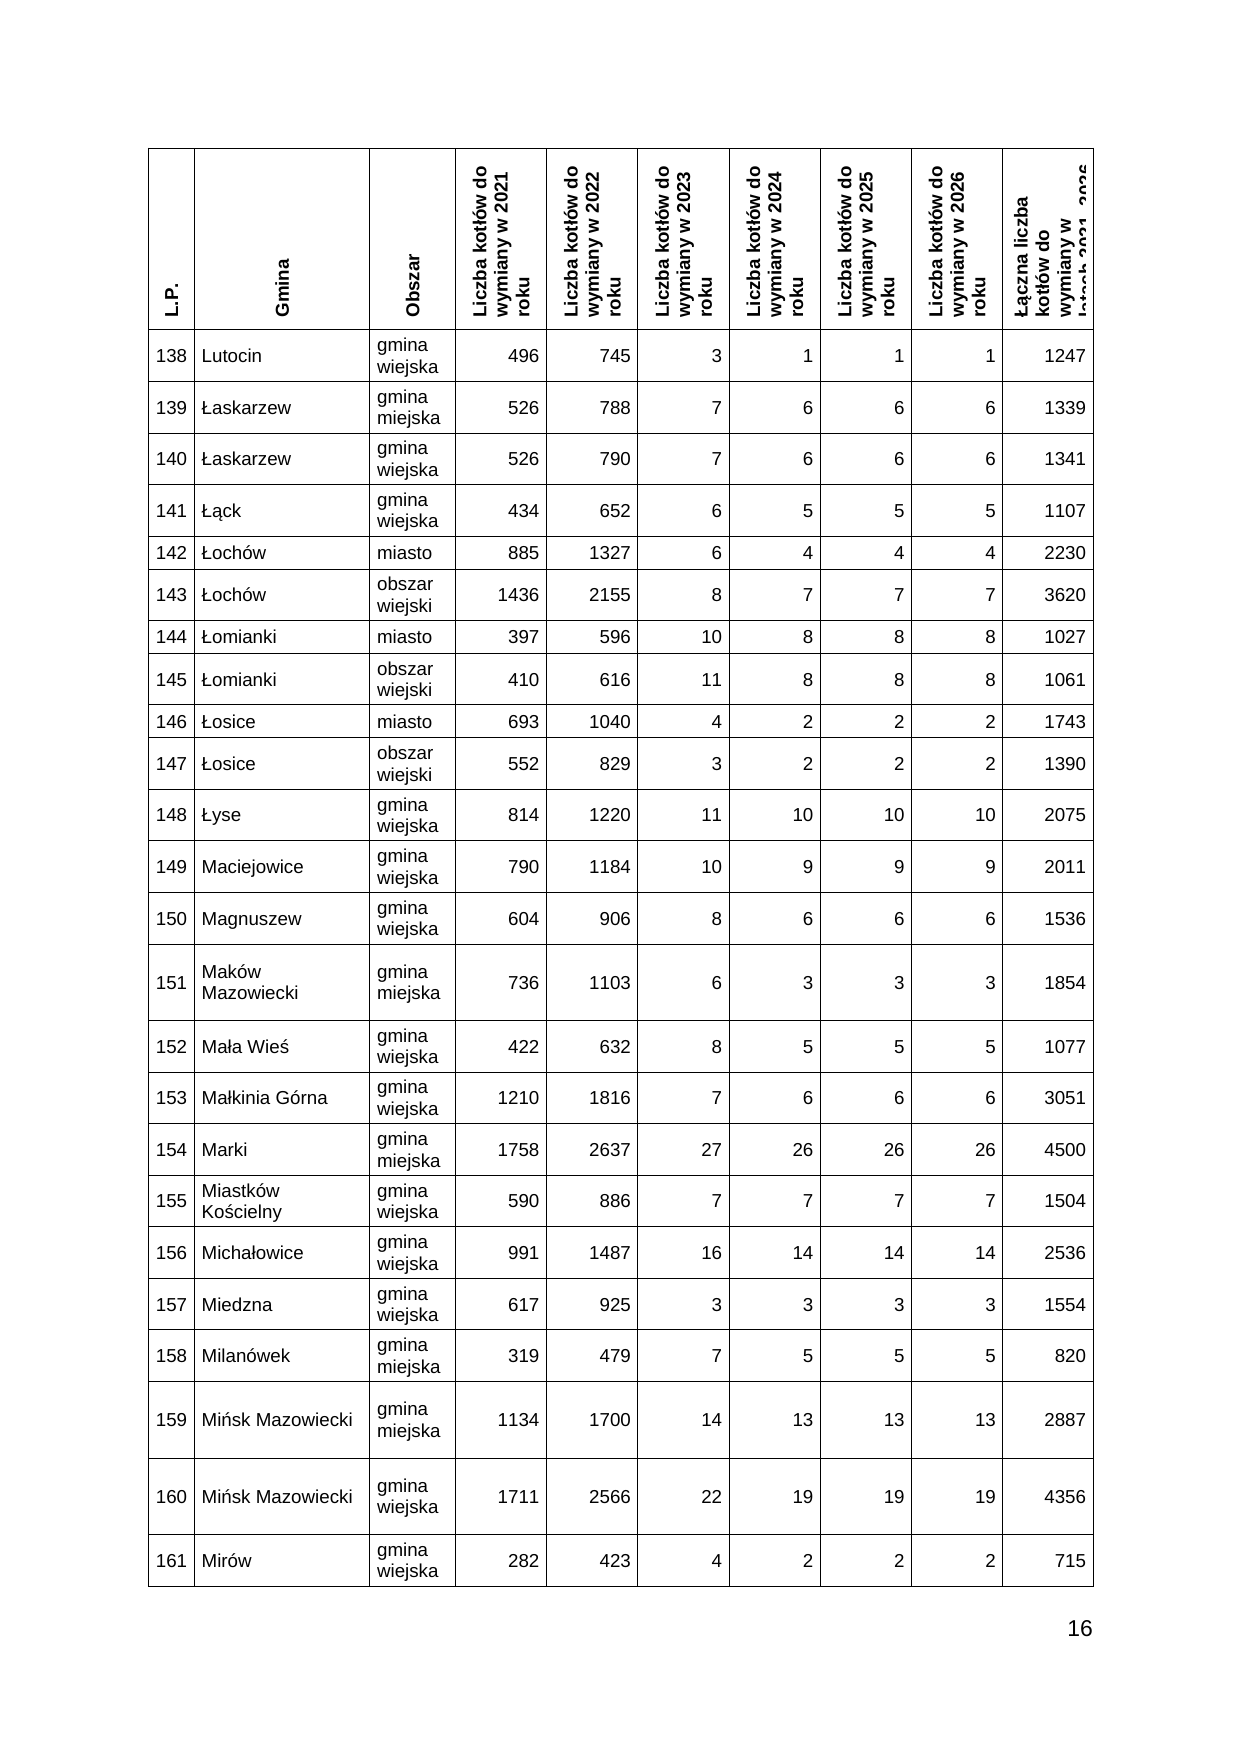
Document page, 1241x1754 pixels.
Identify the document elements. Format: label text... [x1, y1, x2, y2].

table_cell 2 [730, 738, 820, 789]
table_header Liczba kotłów do wymiany w 2023 roku [638, 149, 729, 329]
table_cell 10 [638, 841, 729, 892]
table_cell 1758 [456, 1124, 546, 1175]
table_cell 4 [638, 705, 729, 737]
table_header Liczba kotłów do wymiany w 2022 roku [547, 149, 637, 329]
table_cell 151 [149, 945, 194, 1020]
table_cell 5 [912, 485, 1002, 536]
table_cell 6 [821, 893, 911, 943]
table_cell 143 [149, 570, 194, 620]
table_cell 7 [638, 434, 729, 484]
table_cell 26 [821, 1124, 911, 1175]
table_cell 820 [1003, 1330, 1093, 1381]
table_cell 4 [821, 537, 911, 568]
table_cell Łaskarzew [195, 382, 369, 432]
table_cell 22 [638, 1459, 729, 1534]
table_cell 2887 [1003, 1382, 1093, 1457]
table_cell 590 [456, 1176, 546, 1226]
table_cell 1436 [456, 570, 546, 620]
table_cell 6 [821, 434, 911, 484]
table_cell 1341 [1003, 434, 1093, 484]
table_cell 2566 [547, 1459, 637, 1534]
table_cell 10 [821, 790, 911, 840]
table_cell 148 [149, 790, 194, 840]
table_cell 991 [456, 1227, 546, 1278]
table_cell 3 [821, 945, 911, 1020]
table_cell Maków Mazowiecki [195, 945, 369, 1020]
table_cell Łosice [195, 705, 369, 737]
table_cell gmina wiejska [370, 841, 455, 892]
table_cell 1184 [547, 841, 637, 892]
table_cell gmina wiejska [370, 1227, 455, 1278]
table_cell 1816 [547, 1073, 637, 1123]
table_cell 632 [547, 1021, 637, 1072]
table_cell 5 [912, 1021, 1002, 1072]
table_cell 604 [456, 893, 546, 943]
table_cell 906 [547, 893, 637, 943]
table_cell Michałowice [195, 1227, 369, 1278]
table_cell 7 [912, 1176, 1002, 1226]
table_cell 526 [456, 434, 546, 484]
table_cell 3 [638, 1279, 729, 1329]
table_cell 11 [638, 654, 729, 704]
table_cell 152 [149, 1021, 194, 1072]
table_cell 145 [149, 654, 194, 704]
table_cell 6 [821, 382, 911, 432]
table_cell 26 [730, 1124, 820, 1175]
table_cell 147 [149, 738, 194, 789]
table_cell 4 [912, 537, 1002, 568]
table_cell 9 [730, 841, 820, 892]
table_cell 2637 [547, 1124, 637, 1175]
table_cell 693 [456, 705, 546, 737]
table_cell 652 [547, 485, 637, 536]
table_cell 153 [149, 1073, 194, 1123]
table_cell 1 [821, 330, 911, 381]
table_cell 3 [821, 1279, 911, 1329]
table_cell 3051 [1003, 1073, 1093, 1123]
table_cell Mirów [195, 1535, 369, 1586]
table_cell obszar wiejski [370, 738, 455, 789]
table_cell gmina wiejska [370, 434, 455, 484]
table_cell 3 [912, 945, 1002, 1020]
table_cell 2 [912, 705, 1002, 737]
table_cell 8 [638, 1021, 729, 1072]
table_cell 397 [456, 621, 546, 653]
table_cell 7 [638, 382, 729, 432]
table_cell 526 [456, 382, 546, 432]
table_cell 5 [730, 485, 820, 536]
table_cell 1210 [456, 1073, 546, 1123]
table_cell 1711 [456, 1459, 546, 1534]
table_cell 9 [912, 841, 1002, 892]
table_cell 13 [821, 1382, 911, 1457]
table_cell 790 [456, 841, 546, 892]
table_cell 5 [821, 1330, 911, 1381]
table_cell 829 [547, 738, 637, 789]
table_cell 14 [730, 1227, 820, 1278]
table_cell 8 [638, 570, 729, 620]
table_cell Łomianki [195, 654, 369, 704]
table_cell 814 [456, 790, 546, 840]
table_cell 6 [821, 1073, 911, 1123]
table_header Liczba kotłów do wymiany w 2026 roku [912, 149, 1002, 329]
table_cell 1700 [547, 1382, 637, 1457]
table_cell 2 [821, 705, 911, 737]
table_header L.P. [149, 149, 194, 329]
table_cell 885 [456, 537, 546, 568]
table_cell 1220 [547, 790, 637, 840]
table_cell 150 [149, 893, 194, 943]
table_cell 11 [638, 790, 729, 840]
table_cell Lutocin [195, 330, 369, 381]
table_cell gmina miejska [370, 945, 455, 1020]
table_cell 1040 [547, 705, 637, 737]
table_cell 138 [149, 330, 194, 381]
table_cell 2 [912, 1535, 1002, 1586]
table_cell 7 [638, 1176, 729, 1226]
table_cell 2 [821, 1535, 911, 1586]
table_cell 5 [730, 1021, 820, 1072]
table_cell Łochów [195, 537, 369, 568]
table_cell 1536 [1003, 893, 1093, 943]
table_cell 1077 [1003, 1021, 1093, 1072]
table_header Łączna liczba kotłów do wymiany w latach 2021–2026 [1003, 149, 1093, 329]
table_cell gmina wiejska [370, 1073, 455, 1123]
table_cell 1107 [1003, 485, 1093, 536]
table_cell 422 [456, 1021, 546, 1072]
table_header Liczba kotłów do wymiany w 2021 roku [456, 149, 546, 329]
table_cell 157 [149, 1279, 194, 1329]
table_cell 2 [821, 738, 911, 789]
table_cell 2011 [1003, 841, 1093, 892]
table_cell 1027 [1003, 621, 1093, 653]
table_cell 1743 [1003, 705, 1093, 737]
table_cell 7 [821, 1176, 911, 1226]
table_cell 19 [821, 1459, 911, 1534]
table_cell 790 [547, 434, 637, 484]
table_cell 2 [912, 738, 1002, 789]
table_cell 2155 [547, 570, 637, 620]
table_cell gmina wiejska [370, 1279, 455, 1329]
table_cell 1 [912, 330, 1002, 381]
table_header Liczba kotłów do wymiany w 2024 roku [730, 149, 820, 329]
table_cell 6 [912, 382, 1002, 432]
table_cell 1061 [1003, 654, 1093, 704]
table_cell 4 [638, 1535, 729, 1586]
table_cell 1339 [1003, 382, 1093, 432]
table_cell gmina miejska [370, 1330, 455, 1381]
table_cell 736 [456, 945, 546, 1020]
table_cell 8 [821, 621, 911, 653]
table_cell 8 [821, 654, 911, 704]
table_cell gmina wiejska [370, 790, 455, 840]
table_cell 6 [730, 1073, 820, 1123]
table_cell 3 [912, 1279, 1002, 1329]
table_cell 616 [547, 654, 637, 704]
table_cell 144 [149, 621, 194, 653]
table_cell obszar wiejski [370, 570, 455, 620]
table_cell 140 [149, 434, 194, 484]
table_cell Łomianki [195, 621, 369, 653]
table_cell 10 [912, 790, 1002, 840]
table_cell 3 [638, 738, 729, 789]
table_cell 6 [912, 893, 1002, 943]
table_cell 4 [730, 537, 820, 568]
table_cell 154 [149, 1124, 194, 1175]
table_cell 160 [149, 1459, 194, 1534]
table_cell 146 [149, 705, 194, 737]
table_cell 6 [638, 485, 729, 536]
table_cell Marki [195, 1124, 369, 1175]
table_cell 7 [730, 1176, 820, 1226]
table_cell Łosice [195, 738, 369, 789]
table_cell 282 [456, 1535, 546, 1586]
table_cell 434 [456, 485, 546, 536]
table_cell gmina miejska [370, 1124, 455, 1175]
table_cell 1554 [1003, 1279, 1093, 1329]
table_cell 10 [730, 790, 820, 840]
table_cell 1487 [547, 1227, 637, 1278]
table_cell 8 [638, 893, 729, 943]
table_cell 496 [456, 330, 546, 381]
table_cell 149 [149, 841, 194, 892]
table_cell Mińsk Mazowiecki [195, 1459, 369, 1534]
table_cell 1327 [547, 537, 637, 568]
table_cell 8 [912, 621, 1002, 653]
table_cell 6 [638, 537, 729, 568]
table_cell 715 [1003, 1535, 1093, 1586]
table_cell gmina miejska [370, 1382, 455, 1457]
table_cell miasto [370, 705, 455, 737]
table_cell gmina wiejska [370, 893, 455, 943]
table_cell 7 [638, 1073, 729, 1123]
table_cell 5 [730, 1330, 820, 1381]
table_cell Miedzna [195, 1279, 369, 1329]
table_cell 156 [149, 1227, 194, 1278]
table_cell 5 [912, 1330, 1002, 1381]
table_cell 410 [456, 654, 546, 704]
table_cell 925 [547, 1279, 637, 1329]
table_cell 141 [149, 485, 194, 536]
table_cell 7 [730, 570, 820, 620]
table_cell Łaskarzew [195, 434, 369, 484]
table_cell 1 [730, 330, 820, 381]
table_header Obszar [370, 149, 455, 329]
table_cell 4356 [1003, 1459, 1093, 1534]
table_cell 159 [149, 1382, 194, 1457]
table_cell Milanówek [195, 1330, 369, 1381]
table_cell 9 [821, 841, 911, 892]
table_cell 2536 [1003, 1227, 1093, 1278]
table_header Gmina [195, 149, 369, 329]
table_header Liczba kotłów do wymiany w 2025 roku [821, 149, 911, 329]
table_cell 745 [547, 330, 637, 381]
table_cell 5 [821, 485, 911, 536]
table_cell 8 [730, 654, 820, 704]
table_cell 596 [547, 621, 637, 653]
table_cell 3620 [1003, 570, 1093, 620]
table_cell 6 [638, 945, 729, 1020]
table_cell 14 [638, 1382, 729, 1457]
table_cell gmina wiejska [370, 1459, 455, 1534]
table_cell Łyse [195, 790, 369, 840]
table_cell 13 [730, 1382, 820, 1457]
table_cell 6 [730, 382, 820, 432]
table_cell Łąck [195, 485, 369, 536]
table_cell 552 [456, 738, 546, 789]
table_cell 7 [638, 1330, 729, 1381]
table_cell Miastków Kościelny [195, 1176, 369, 1226]
table_cell Maciejowice [195, 841, 369, 892]
table_cell 1247 [1003, 330, 1093, 381]
table_cell 1504 [1003, 1176, 1093, 1226]
table_cell Mała Wieś [195, 1021, 369, 1072]
table_cell 3 [730, 945, 820, 1020]
table_cell Małkinia Górna [195, 1073, 369, 1123]
table_cell 2 [730, 705, 820, 737]
table_cell miasto [370, 621, 455, 653]
table_cell 7 [821, 570, 911, 620]
table_cell 1103 [547, 945, 637, 1020]
table_cell gmina wiejska [370, 330, 455, 381]
table_cell Mińsk Mazowiecki [195, 1382, 369, 1457]
table_cell 161 [149, 1535, 194, 1586]
table_cell 6 [912, 434, 1002, 484]
table_cell gmina wiejska [370, 1535, 455, 1586]
table_cell 6 [730, 434, 820, 484]
table_cell 158 [149, 1330, 194, 1381]
table_cell 2075 [1003, 790, 1093, 840]
table_cell gmina wiejska [370, 1176, 455, 1226]
table_cell obszar wiejski [370, 654, 455, 704]
table_cell gmina wiejska [370, 1021, 455, 1072]
table_cell gmina miejska [370, 382, 455, 432]
table_cell 14 [912, 1227, 1002, 1278]
table_cell 14 [821, 1227, 911, 1278]
table_cell 10 [638, 621, 729, 653]
table_cell 2230 [1003, 537, 1093, 568]
table_cell 423 [547, 1535, 637, 1586]
table_cell 1390 [1003, 738, 1093, 789]
table_cell 2 [730, 1535, 820, 1586]
table_cell 8 [912, 654, 1002, 704]
table_cell 617 [456, 1279, 546, 1329]
table_cell 1134 [456, 1382, 546, 1457]
table_cell 4500 [1003, 1124, 1093, 1175]
table_cell 3 [638, 330, 729, 381]
table_cell 139 [149, 382, 194, 432]
table_cell gmina wiejska [370, 485, 455, 536]
table_cell 319 [456, 1330, 546, 1381]
table_cell miasto [370, 537, 455, 568]
table_cell 6 [912, 1073, 1002, 1123]
table_cell 26 [912, 1124, 1002, 1175]
table_cell 479 [547, 1330, 637, 1381]
table_cell 6 [730, 893, 820, 943]
table_cell 8 [730, 621, 820, 653]
table_cell Łochów [195, 570, 369, 620]
table_cell 27 [638, 1124, 729, 1175]
table_cell 1854 [1003, 945, 1093, 1020]
table_cell 142 [149, 537, 194, 568]
table_cell 155 [149, 1176, 194, 1226]
table_cell 16 [638, 1227, 729, 1278]
table_cell 5 [821, 1021, 911, 1072]
table_cell 3 [730, 1279, 820, 1329]
table_cell Magnuszew [195, 893, 369, 943]
table_cell 7 [912, 570, 1002, 620]
table_cell 13 [912, 1382, 1002, 1457]
table_cell 19 [730, 1459, 820, 1534]
table_cell 788 [547, 382, 637, 432]
table_cell 19 [912, 1459, 1002, 1534]
table_cell 886 [547, 1176, 637, 1226]
